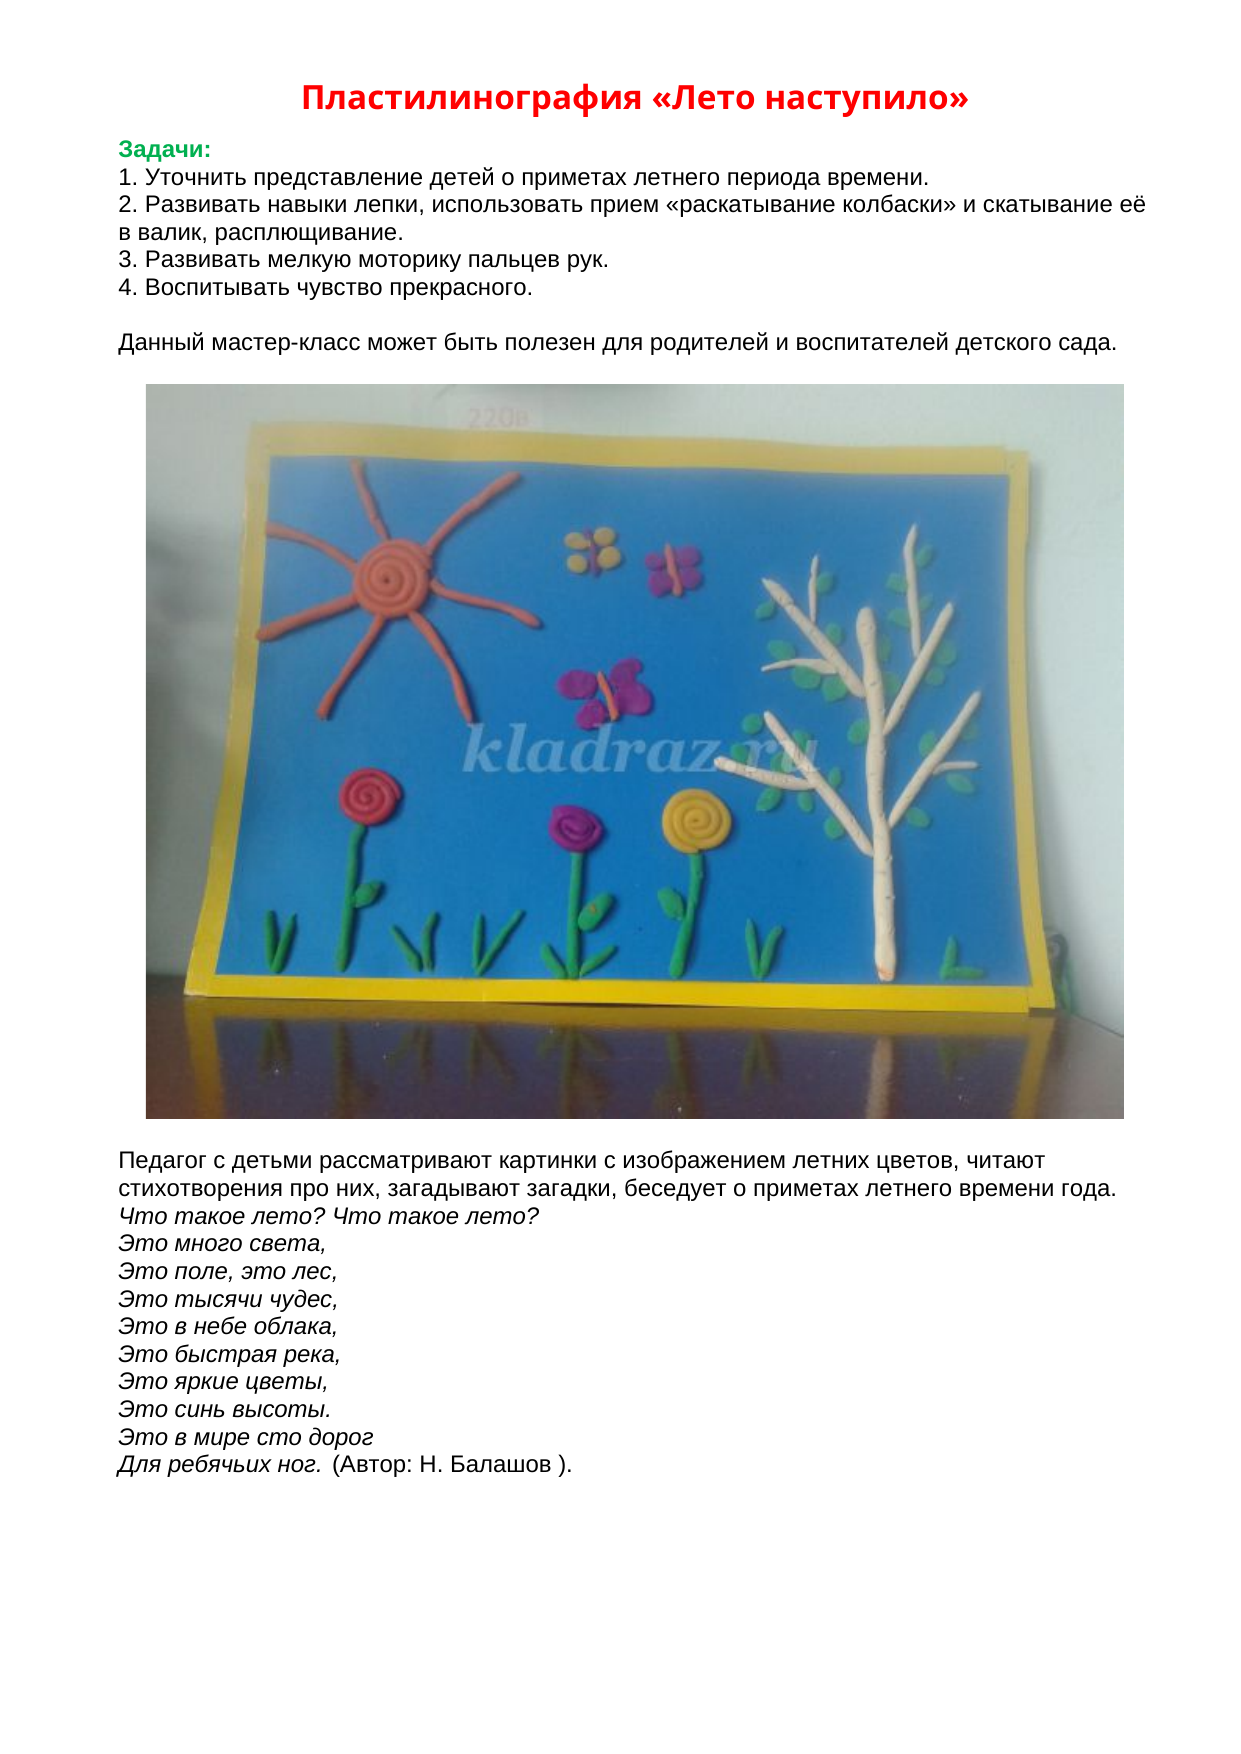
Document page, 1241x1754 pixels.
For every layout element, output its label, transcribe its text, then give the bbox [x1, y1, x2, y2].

picture [145, 384, 1124, 1119]
text Пластилинография «Лето наступило» [118, 74, 1152, 119]
text Педагог с детьми рассматривают картинки с изображением летних цветов, читают стихотворения про них, загадывают загадки, беседует о приметах летнего времени года. Что такое лето? Что такое лето? Это много света, Это поле, это лес, Это тысячи чудес, Это в небе облака, Это быстрая река, Это яркие цветы, Это синь высоты. Это в мире сто дорог Для ребячьих ног. (Автор: Н. Балашов ). [118, 1119, 1152, 1533]
text Задачи: 1. Уточнить представление детей о приметах летнего периода времени. 2. Развивать навыки лепки, использовать прием «раскатывание колбаски» и скатывание её в валик, расплющивание. 3. Развивать мелкую моторику пальцев рук. 4. Воспитывать чувство прекрасного. Данный мастер-класс может быть полезен для родителей и воспитателей детского сада. [118, 135, 1152, 356]
